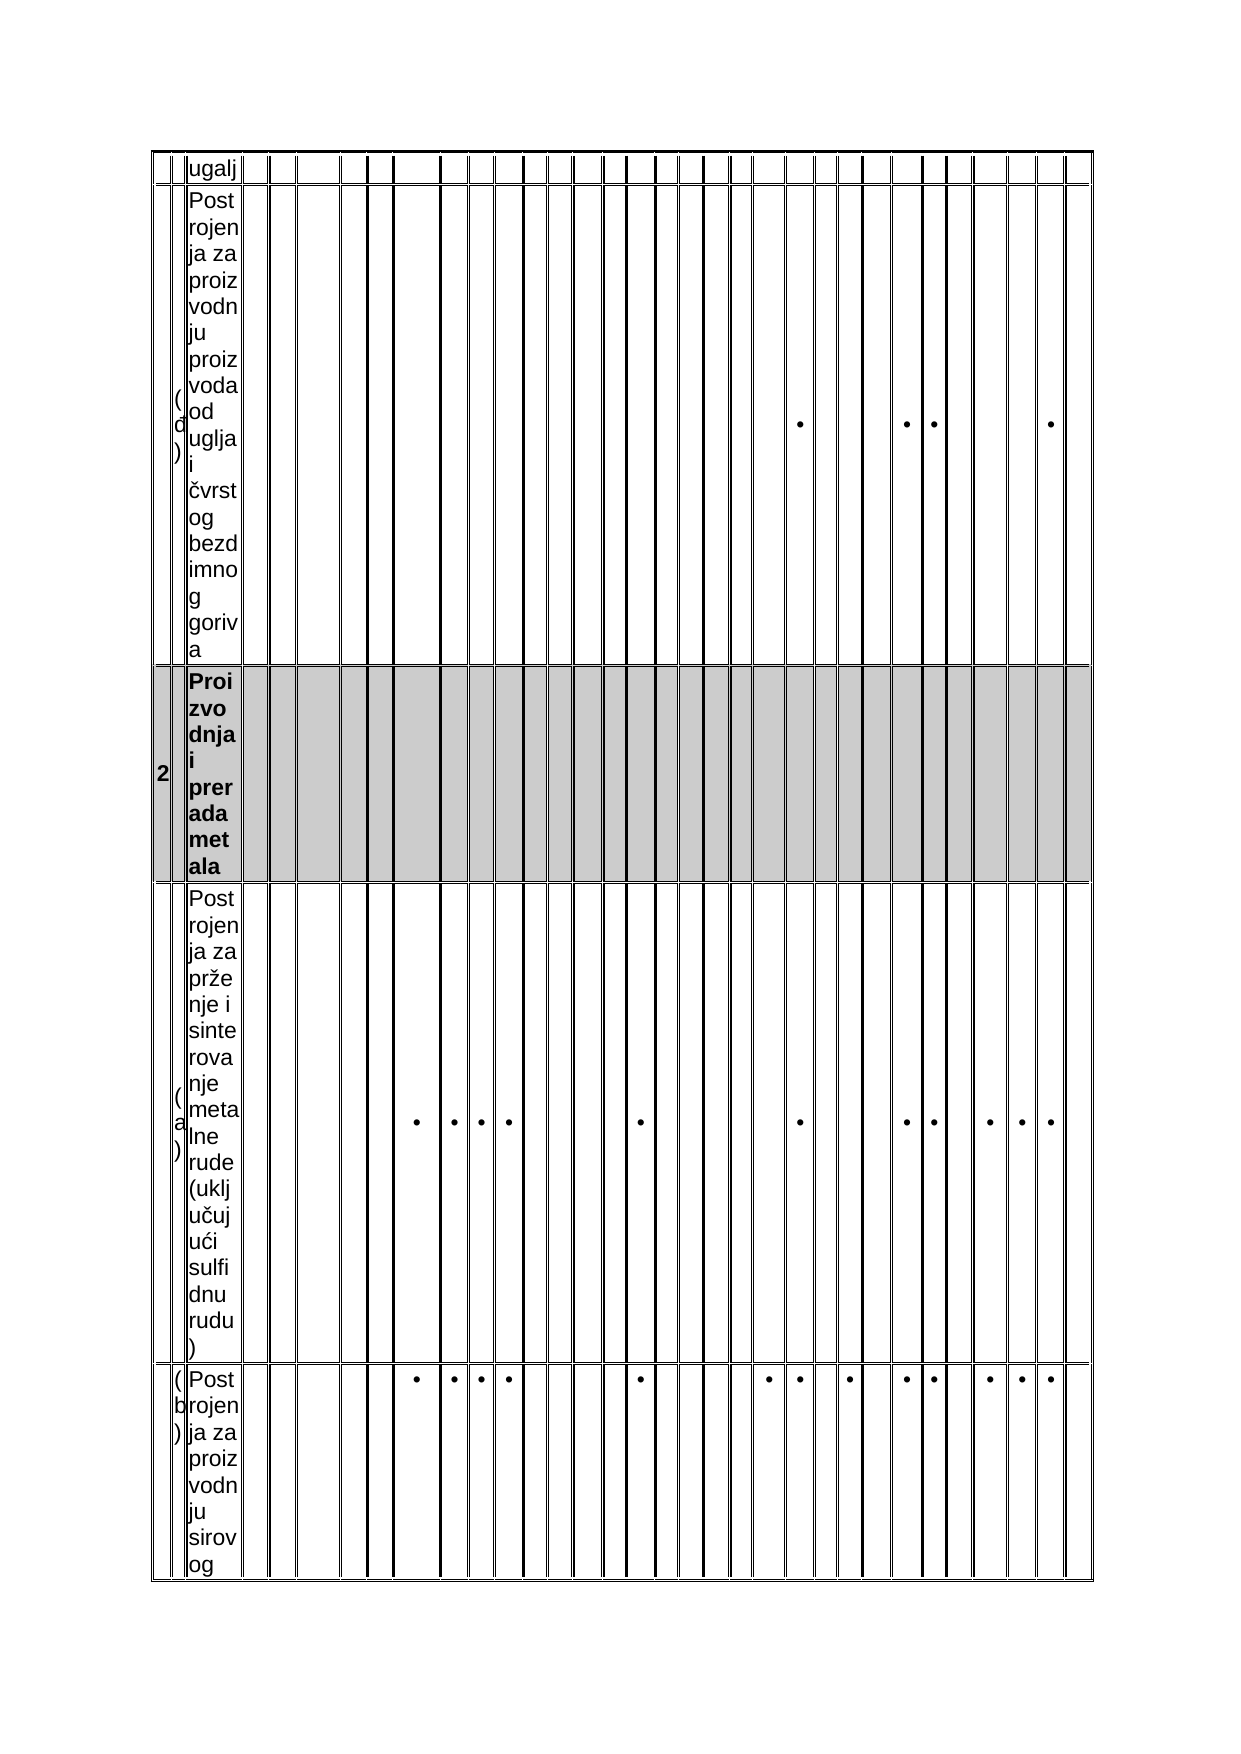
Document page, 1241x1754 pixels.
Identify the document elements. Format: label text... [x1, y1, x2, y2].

table_cell [679, 1365, 703, 1578]
table_cell [816, 667, 836, 881]
table_cell [243, 152, 269, 183]
table_cell [342, 667, 366, 881]
table_cell • [495, 1365, 523, 1578]
table_cell [864, 884, 890, 1361]
table_cell [924, 667, 945, 881]
table_cell [549, 884, 571, 1361]
table_cell [369, 884, 392, 1361]
table_cell [948, 667, 971, 881]
table_cell [575, 667, 601, 881]
table_cell • [787, 186, 813, 663]
table_cell [525, 884, 546, 1361]
table_cell [525, 667, 546, 881]
table_cell [754, 186, 784, 663]
table_cell Mlinovi za ugalj [186, 153, 242, 183]
table_cell [298, 186, 339, 663]
table_cell • [891, 1365, 922, 1578]
table_cell [341, 1365, 367, 1578]
table_cell [864, 667, 890, 881]
table_cell [269, 153, 297, 183]
table_cell [523, 1365, 547, 1578]
table_cell [1038, 667, 1063, 881]
table_cell [367, 1365, 393, 1578]
table_cell [469, 153, 494, 183]
table_cell [815, 153, 837, 183]
table_cell [732, 667, 751, 881]
table_cell [655, 1365, 678, 1578]
table_cell [244, 186, 267, 663]
table_cell • [1008, 1365, 1037, 1578]
table_cell [154, 153, 172, 183]
table_cell [154, 1361, 172, 1578]
table_cell [495, 152, 523, 183]
table_cell [679, 153, 703, 183]
table_cell [705, 186, 728, 663]
table_cell Postrojenja za prženje i sinterovanje metalne rude (uključujući sulfidnu rudu) [188, 884, 241, 1361]
table_cell [243, 1361, 269, 1578]
table_cell [838, 152, 862, 183]
table_cell [271, 667, 295, 881]
table_cell • [893, 186, 921, 663]
table_cell [244, 884, 267, 1361]
table_cell • [395, 884, 439, 1361]
table_cell [549, 186, 571, 663]
table_cell [523, 153, 547, 183]
table_cell [573, 152, 603, 183]
table_cell [787, 667, 813, 881]
table_cell • [626, 1365, 655, 1578]
table_cell [173, 667, 184, 881]
table_cell [393, 153, 440, 183]
table_cell [816, 186, 836, 663]
table_cell [703, 1361, 730, 1578]
table_cell [1065, 881, 1092, 1361]
table_cell [946, 1361, 973, 1578]
table_cell [297, 153, 341, 183]
table_cell [705, 667, 728, 881]
table_cell • [1037, 1361, 1065, 1578]
table_cell • [393, 1365, 440, 1578]
table_cell [948, 186, 971, 663]
table_cell [1065, 183, 1092, 663]
table_cell • [440, 1365, 468, 1578]
table_cell [1065, 153, 1091, 183]
table_cell [655, 153, 678, 183]
table_cell [754, 667, 784, 881]
table_cell • [973, 1365, 1007, 1578]
table_cell [369, 186, 392, 663]
table_cell [369, 667, 392, 881]
table_cell [839, 667, 861, 881]
table_cell • [442, 884, 467, 1361]
table_cell [975, 186, 1006, 663]
table_cell [1067, 664, 1091, 881]
table_cell [470, 667, 493, 881]
table_cell • [975, 884, 1006, 1361]
table_cell [862, 153, 891, 183]
table_cell • [786, 153, 814, 183]
table_cell [948, 884, 971, 1361]
table_cell • [838, 1365, 862, 1578]
table_cell [732, 186, 751, 663]
table_cell [657, 667, 677, 881]
table_cell [271, 884, 295, 1361]
table_cell • [891, 153, 922, 183]
table_cell [815, 1365, 837, 1578]
table_cell • [922, 153, 946, 183]
table_cell [342, 884, 366, 1361]
table_cell [395, 186, 439, 663]
table_cell [730, 1365, 753, 1578]
table_cell [973, 153, 1007, 183]
table_cell • [924, 186, 945, 663]
table_cell [573, 1361, 603, 1578]
table_cell • [922, 1365, 946, 1578]
table_cell [470, 186, 493, 663]
table_cell [525, 186, 546, 663]
table_cell • [470, 884, 493, 1361]
table_cell [442, 667, 467, 881]
table_cell [626, 152, 655, 183]
table_cell • [924, 884, 945, 1361]
table_cell [816, 884, 836, 1361]
table_cell [341, 152, 367, 183]
table_cell [271, 186, 295, 663]
table_cell [732, 884, 751, 1361]
table_cell [342, 186, 366, 663]
table_cell [680, 667, 702, 881]
table_cell [680, 186, 702, 663]
table_cell [657, 186, 677, 663]
table_cell [628, 186, 654, 663]
table_cell [657, 884, 677, 1361]
table_cell [367, 152, 393, 183]
table_cell [549, 667, 571, 881]
table_cell [298, 667, 339, 881]
table_cell [730, 153, 753, 183]
table_cell [1009, 186, 1035, 663]
table_cell • [628, 884, 654, 1361]
table_cell • [1038, 186, 1063, 663]
table_cell [603, 153, 626, 183]
table_cell [839, 884, 861, 1361]
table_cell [186, 1365, 242, 1578]
table_cell [297, 1365, 341, 1578]
table_cell [548, 1361, 573, 1578]
table_cell [1009, 667, 1035, 881]
table_cell [605, 667, 625, 881]
table_cell [628, 667, 654, 881]
table_cell [152, 183, 172, 663]
table_cell • [1038, 884, 1063, 1361]
table_cell [703, 152, 730, 183]
table_cell (d) [172, 152, 186, 183]
table_cell [603, 1365, 626, 1578]
table_cell [1065, 1361, 1091, 1578]
table_cell [575, 884, 601, 1361]
table_cell [575, 186, 601, 663]
table_cell • [469, 1365, 494, 1578]
table_cell Proizvodnja i prerada metala [188, 667, 241, 881]
table_cell [1008, 153, 1037, 183]
table_cell [442, 186, 467, 663]
table_cell [893, 667, 921, 881]
table_cell [605, 186, 625, 663]
table_cell • [1009, 884, 1035, 1361]
table_cell [440, 153, 468, 183]
table_cell [152, 881, 172, 1361]
table_cell [496, 667, 522, 881]
table_cell [864, 186, 890, 663]
table_cell [839, 186, 861, 663]
table_cell [946, 152, 973, 183]
table_cell 2 [154, 664, 170, 881]
table_cell • [753, 1365, 786, 1578]
table_cell [605, 884, 625, 1361]
table_cell • [496, 884, 522, 1361]
table_cell [680, 884, 702, 1361]
table_cell Postrojenja za proizvodnju proizvoda od uglja i čvrstog bezdimnog goriva [188, 186, 241, 663]
table_cell • [787, 884, 813, 1361]
table_cell [496, 186, 522, 663]
table_cell • [786, 1365, 814, 1578]
table_cell [754, 884, 784, 1361]
table_cell [705, 884, 728, 1361]
table_cell [862, 1365, 891, 1578]
table_cell [753, 153, 786, 183]
table_cell [395, 667, 439, 881]
table_cell • [1037, 152, 1065, 183]
table_cell [975, 667, 1006, 881]
table_cell (b) [172, 1365, 186, 1578]
table_cell [244, 667, 267, 881]
table_cell [298, 884, 339, 1361]
table_cell [269, 1365, 297, 1578]
table_cell • [893, 884, 921, 1361]
table_cell [548, 152, 573, 183]
